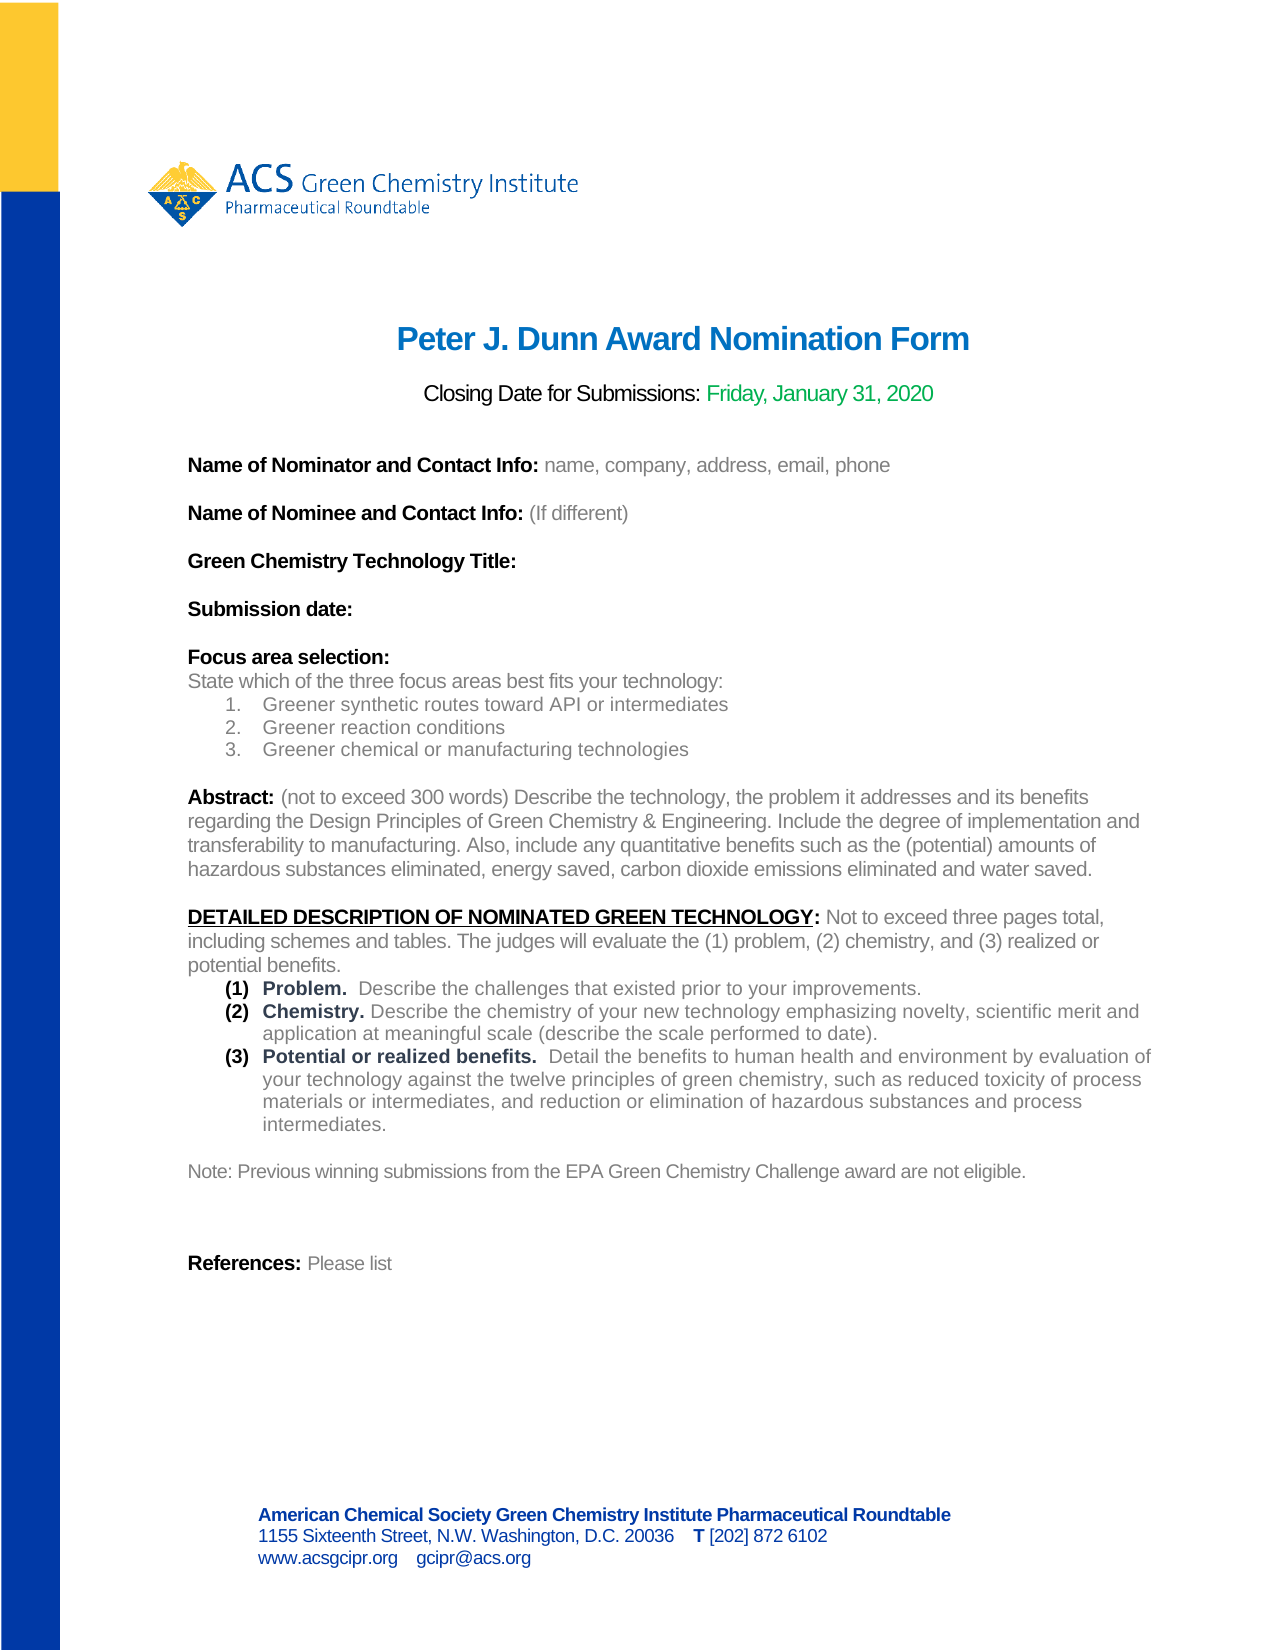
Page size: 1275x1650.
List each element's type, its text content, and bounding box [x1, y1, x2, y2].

text Submission date: [187, 597, 1171, 621]
picture [147, 160, 578, 227]
text Name of Nominee and Contact Info: (If different) [187, 501, 1171, 525]
list Chemistry. Describe the chemistry of your new technology emphasizing novelty, scientific merit and application at meaningful scale (describe the scale performed to date). [225, 999, 1171, 1045]
text Name of Nominator and Contact Info: name, company, address, email, phone [187, 453, 1171, 477]
list Potential or realized benefits. Detail the benefits to human health and environment by evaluation of your technology against the twelve principles of green chemistry, such as reduced toxicity of process materials or intermediates, and reduction or elimination of hazardous substances and process intermediates. [225, 1045, 1171, 1136]
text DETAILED DESCRIPTION OF NOMINATED GREEN TECHNOLOGY: Not to exceed three pages total, including schemes and tables. The judges will evaluate the (1) problem, (2) chemistry, and (3) realized or potential benefits. [187, 905, 1171, 977]
text Focus area selection: [187, 645, 1171, 669]
text Green Chemistry Technology Title: [187, 549, 1171, 573]
list Problem. Describe the challenges that existed prior to your improvements. [225, 977, 1171, 999]
text References: Please list [187, 1251, 1171, 1274]
text Abstract: (not to exceed 300 words) Describe the technology, the problem it addresses and its benefits regarding the Design Principles of Green Chemistry & Engineering. Include the degree of implementation and transferability to manufacturing. Also, include any quantitative benefits such as the (potential) amounts of hazardous substances eliminated, energy saved, carbon dioxide emissions eliminated and water saved. [187, 785, 1171, 881]
text Note: Previous winning submissions from the EPA Green Chemistry Challenge award are not eligible. [187, 1160, 1171, 1182]
list Greener synthetic routes toward API or intermediates [225, 693, 1171, 716]
text State which of the three focus areas best fits your technology: [187, 669, 1171, 693]
list Greener reaction conditions [225, 716, 1171, 738]
list Greener chemical or manufacturing technologies [225, 738, 1171, 761]
